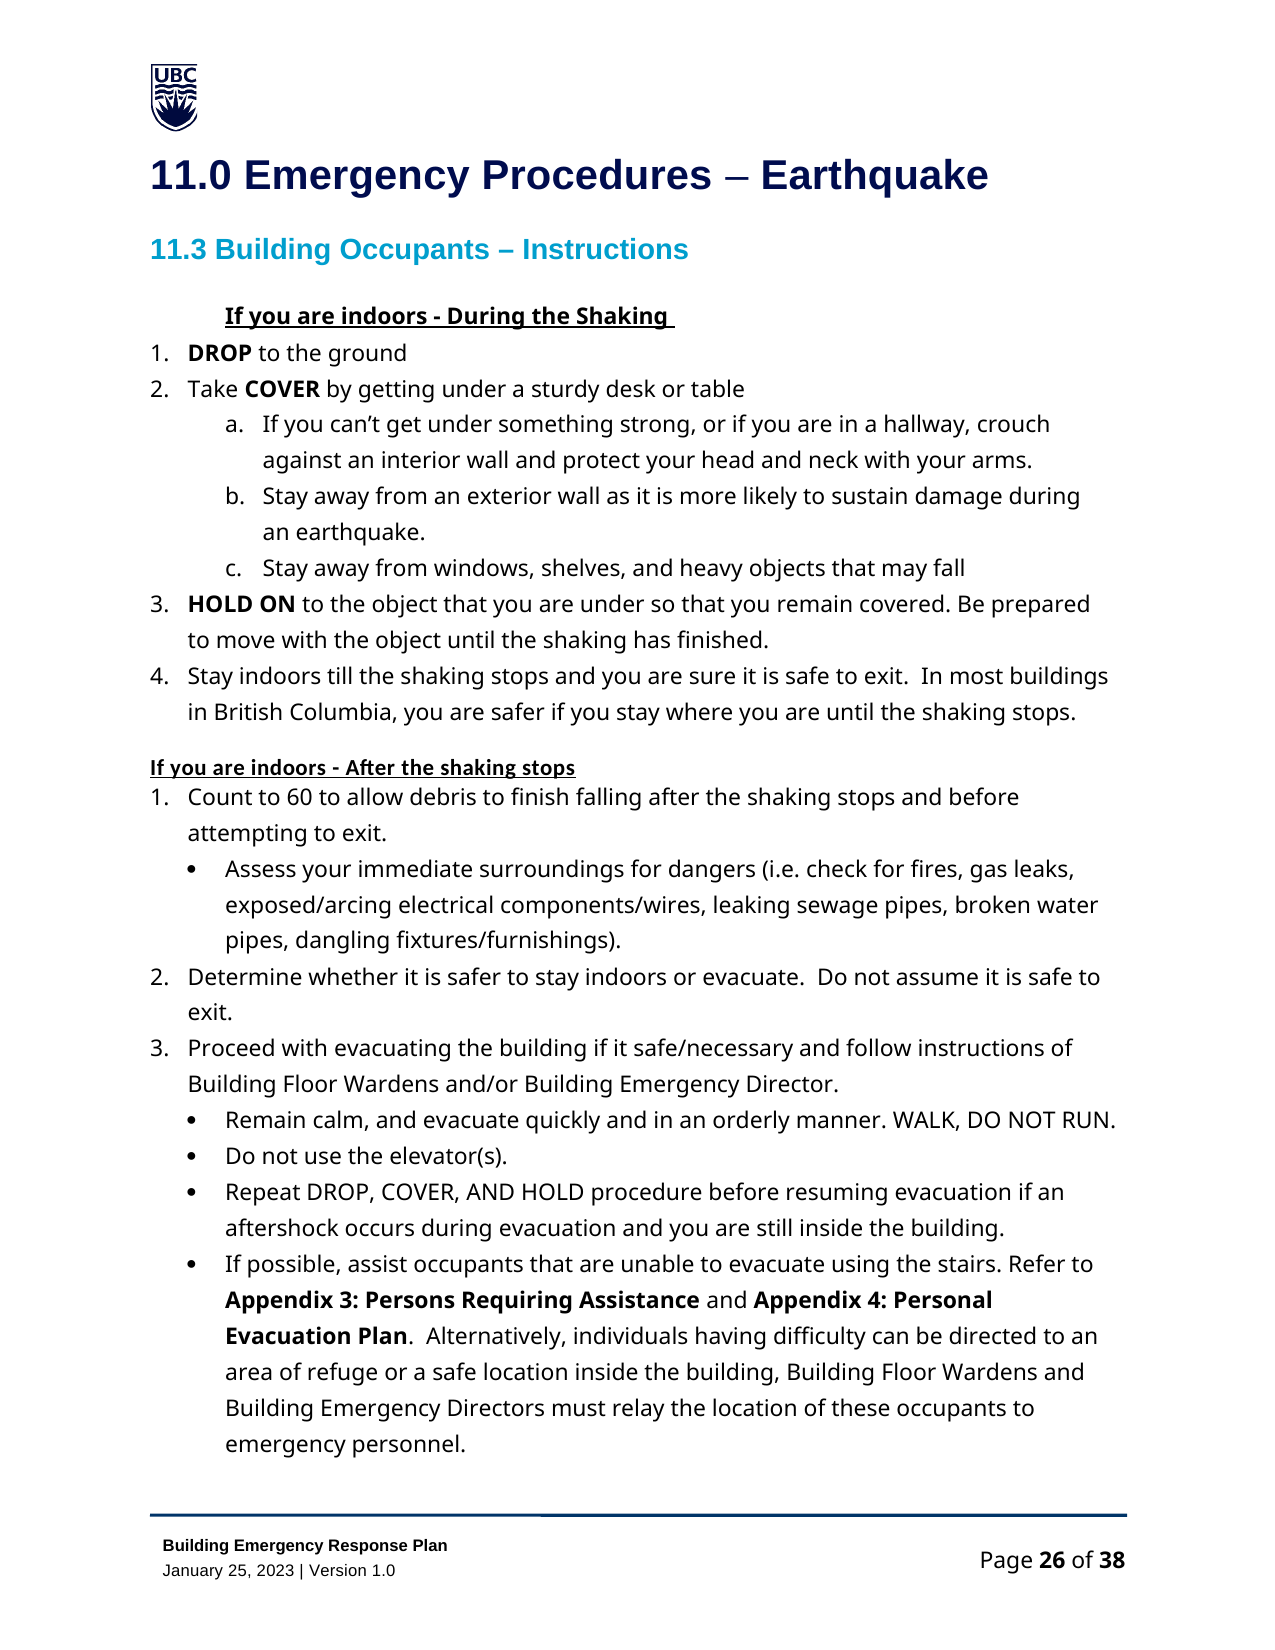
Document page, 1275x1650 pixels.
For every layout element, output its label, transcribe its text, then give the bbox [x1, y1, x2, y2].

list Stay away from an exterior wall as it is more likely to sustain damage during an earthquake. [225, 480, 1110, 547]
list Count to 60 to allow debris to finish falling after the shaking stops and before attempting to exit. [150, 781, 1125, 848]
list Take COVER by getting under a sturdy desk or table [150, 372, 1110, 404]
list Stay indoors till the shaking stops and you are sure it is safe to exit. In most buildings in British Columbia, you are safer if you stay where you are until the shaking stops. [150, 660, 1110, 727]
list DROP to the ground [150, 337, 1110, 368]
list Stay away from windows, shelves, and heavy objects that may fall [225, 552, 1110, 583]
list Do not use the elevator(s). [187, 1140, 1125, 1171]
picture [150, 64, 197, 130]
list Remain calm, and evacuate quickly and in an orderly manner. WALK, DO NOT RUN. [187, 1104, 1125, 1135]
text If you are indoors - After the shaking stops [150, 753, 1125, 781]
text If you are indoors - During the Shaking [225, 300, 1110, 331]
list Determine whether it is safer to stay indoors or evacuate. Do not assume it is safe to exit. [150, 960, 1125, 1028]
list If you can’t get under something strong, or if you are in a hallway, crouch against an interior wall and protect your head and neck with your arms. [225, 408, 1110, 476]
list If possible, assist occupants that are unable to evacuate using the stairs. Refer to Appendix 3: Persons Requiring Assistance and Appendix 4: Personal Evacuation Plan. Alternatively, individuals having difficulty can be directed to an area of refuge or a safe location inside the building, Building Floor Wardens and Building Emergency Directors must relay the location of these occupants to emergency personnel. [187, 1248, 1125, 1459]
list Assess your immediate surroundings for dangers (i.e. check for fires, gas leaks, exposed/arcing electrical components/wires, leaking sewage pipes, broken water pipes, dangling fixtures/furnishings). [187, 853, 1125, 956]
text 11.0 Emergency Procedures – Earthquake [150, 150, 1125, 198]
list Proceed with evacuating the building if it safe/necessary and follow instructions of Building Floor Wardens and/or Building Emergency Director. [150, 1032, 1125, 1099]
text 11.3 Building Occupants – Instructions [150, 232, 1125, 266]
list Repeat DROP, COVER, AND HOLD procedure before resuming evacuation if an aftershock occurs during evacuation and you are still inside the building. [187, 1176, 1125, 1243]
list HOLD ON to the object that you are under so that you remain covered. Be prepared to move with the object until the shaking has finished. [150, 588, 1110, 655]
